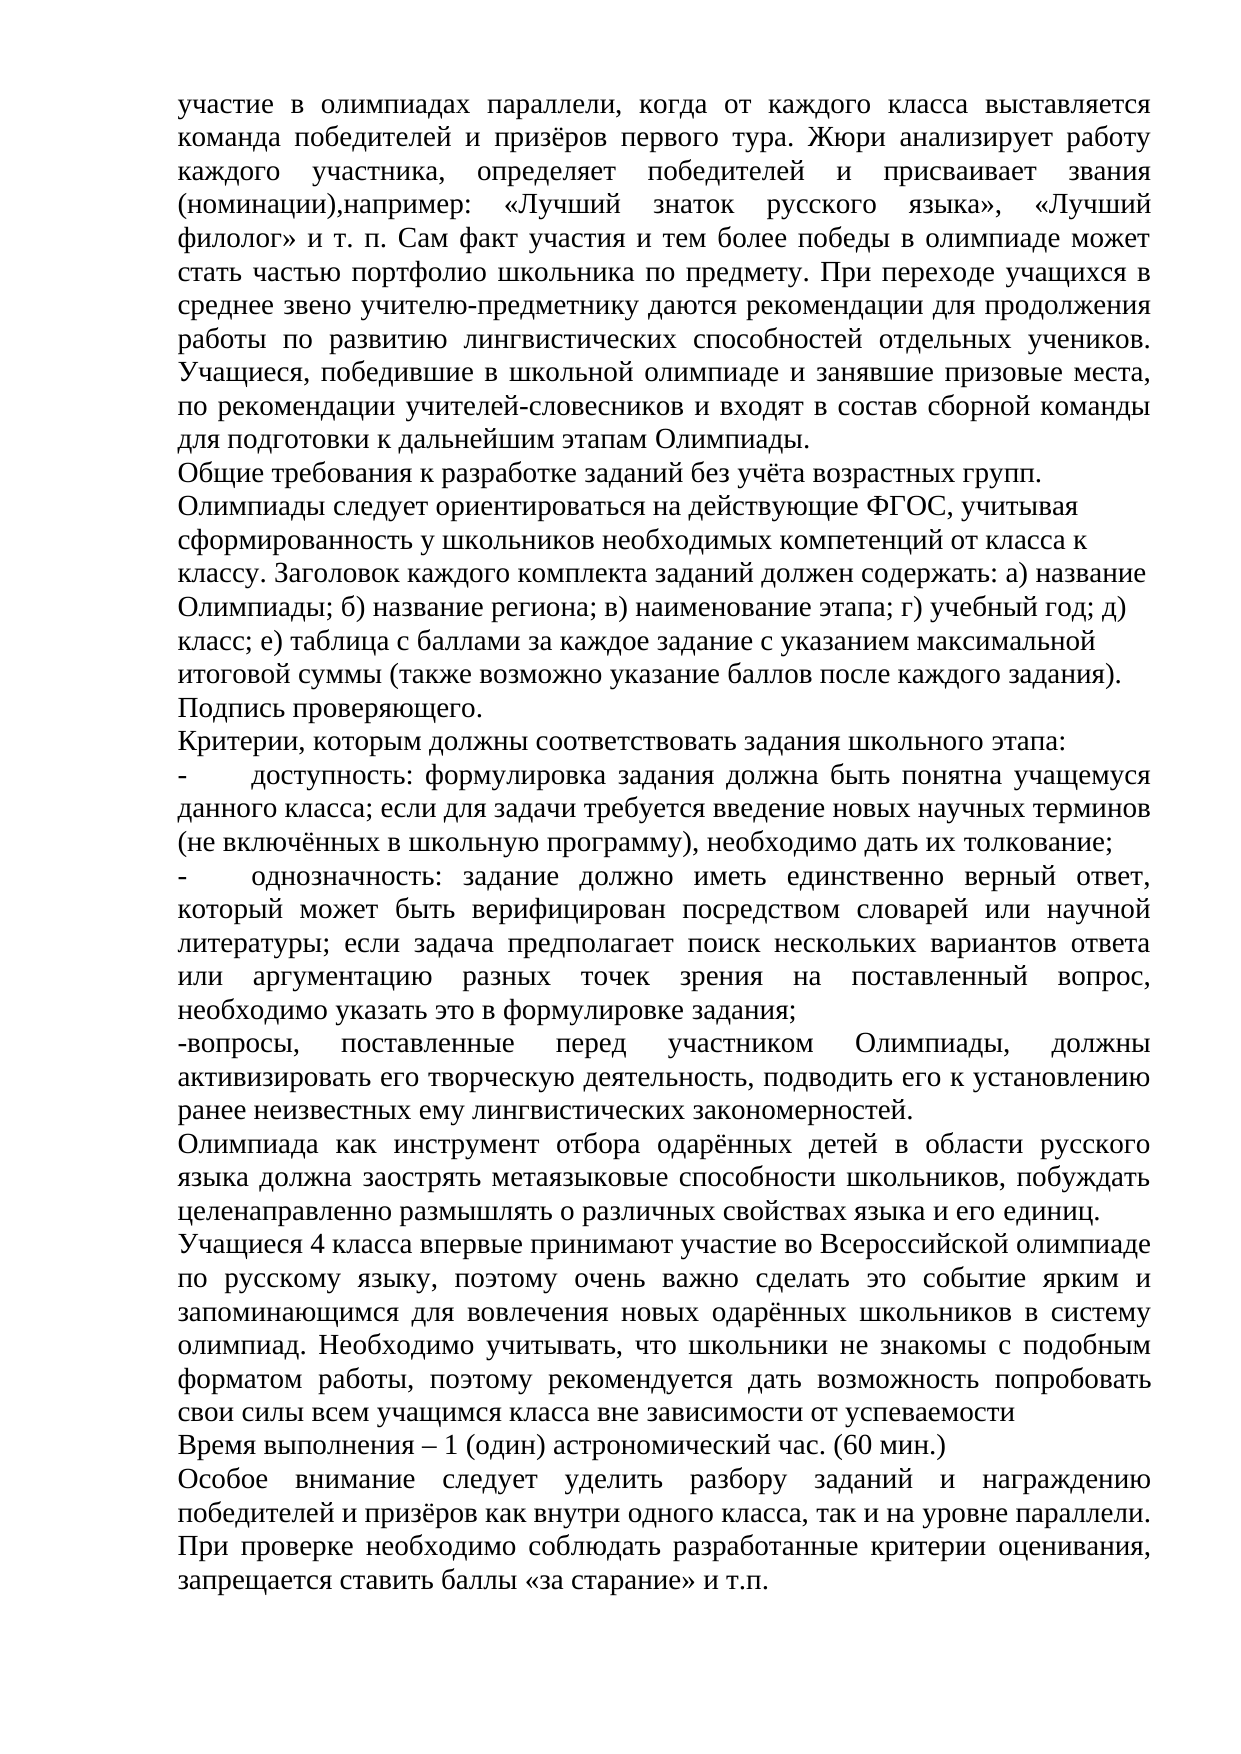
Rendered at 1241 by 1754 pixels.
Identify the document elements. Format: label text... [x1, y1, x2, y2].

text Время выполнения – 1 (один) астрономический час. (60 мин.) [177, 1428, 1184, 1461]
text Учащиеся 4 класса впервые принимают участие во Всероссийской олимпиаде по русскому языку, поэтому очень важно сделать это событие ярким и запоминающимся для вовлечения новых одарённых школьников в систему олимпиад. Необходимо учитывать, что школьники не знакомы с подобным форматом работы, поэтому рекомендуется дать возможность попробовать свои силы всем учащимся класса вне зависимости от успеваемости [177, 1227, 1152, 1428]
text Критерии, которым должны соответствовать задания школьного этапа: [177, 723, 1184, 757]
text участие в олимпиадах параллели, когда от каждого класса выставляется команда победителей и призёров первого тура. Жюри анализирует работу каждого участника, определяет победителей и присваивает звания (номинации),например: «Лучший знаток русского языка», «Лучший филолог» и т. п. Сам факт участия и тем более победы в олимпиаде может стать частью портфолио школьника по предмету. При переходе учащихся в среднее звено учителю-предметнику даются рекомендации для продолжения работы по развитию лингвистических способностей отдельных учеников. Учащиеся, победившие в школьной олимпиаде и занявшие призовые места, по рекомендации учителей-словесников и входят в состав сборной команды для подготовки к дальнейшим этапам Олимпиады. [177, 86, 1152, 455]
text Общие требования к разработке заданий без учёта возрастных групп. Олимпиады следует ориентироваться на действующие ФГОС, учитывая сформированность у школьников необходимых компетенций от класса к классу. Заголовок каждого комплекта заданий должен содержать: а) название Олимпиады; б) название региона; в) наименование этапа; г) учебный год; д) класс; е) таблица с баллами за каждое задание с указанием максимальной итоговой суммы (также возможно указание баллов после каждого задания). Подпись проверяющего. [177, 455, 1152, 723]
text Олимпиада как инструмент отбора одарённых детей в области русского языка должна заострять метаязыковые способности школьников, побуждать целенаправленно размышлять о различных свойствах языка и его единиц. [177, 1126, 1151, 1227]
list однозначность: задание должно иметь единственно верный ответ, который может быть верифицирован посредством словарей или научной литературы; если задача предполагает поиск нескольких вариантов ответа или аргументацию разных точек зрения на поставленный вопрос, необходимо указать это в формулировке задания; [177, 858, 1151, 1025]
text -вопросы, поставленные перед участником Олимпиады, должны активизировать его творческую деятельность, подводить его к установлению ранее неизвестных ему лингвистических закономерностей. [177, 1025, 1151, 1126]
list доступность: формулировка задания должна быть понятна учащемуся данного класса; если для задачи требуется введение новых научных терминов (не включённых в школьную программу), необходимо дать их толкование; [177, 757, 1152, 858]
text Особое внимание следует уделить разбору заданий и награждению победителей и призёров как внутри одного класса, так и на уровне параллели. При проверке необходимо соблюдать разработанные критерии оценивания, запрещается ставить баллы «за старание» и т.п. [177, 1461, 1152, 1596]
